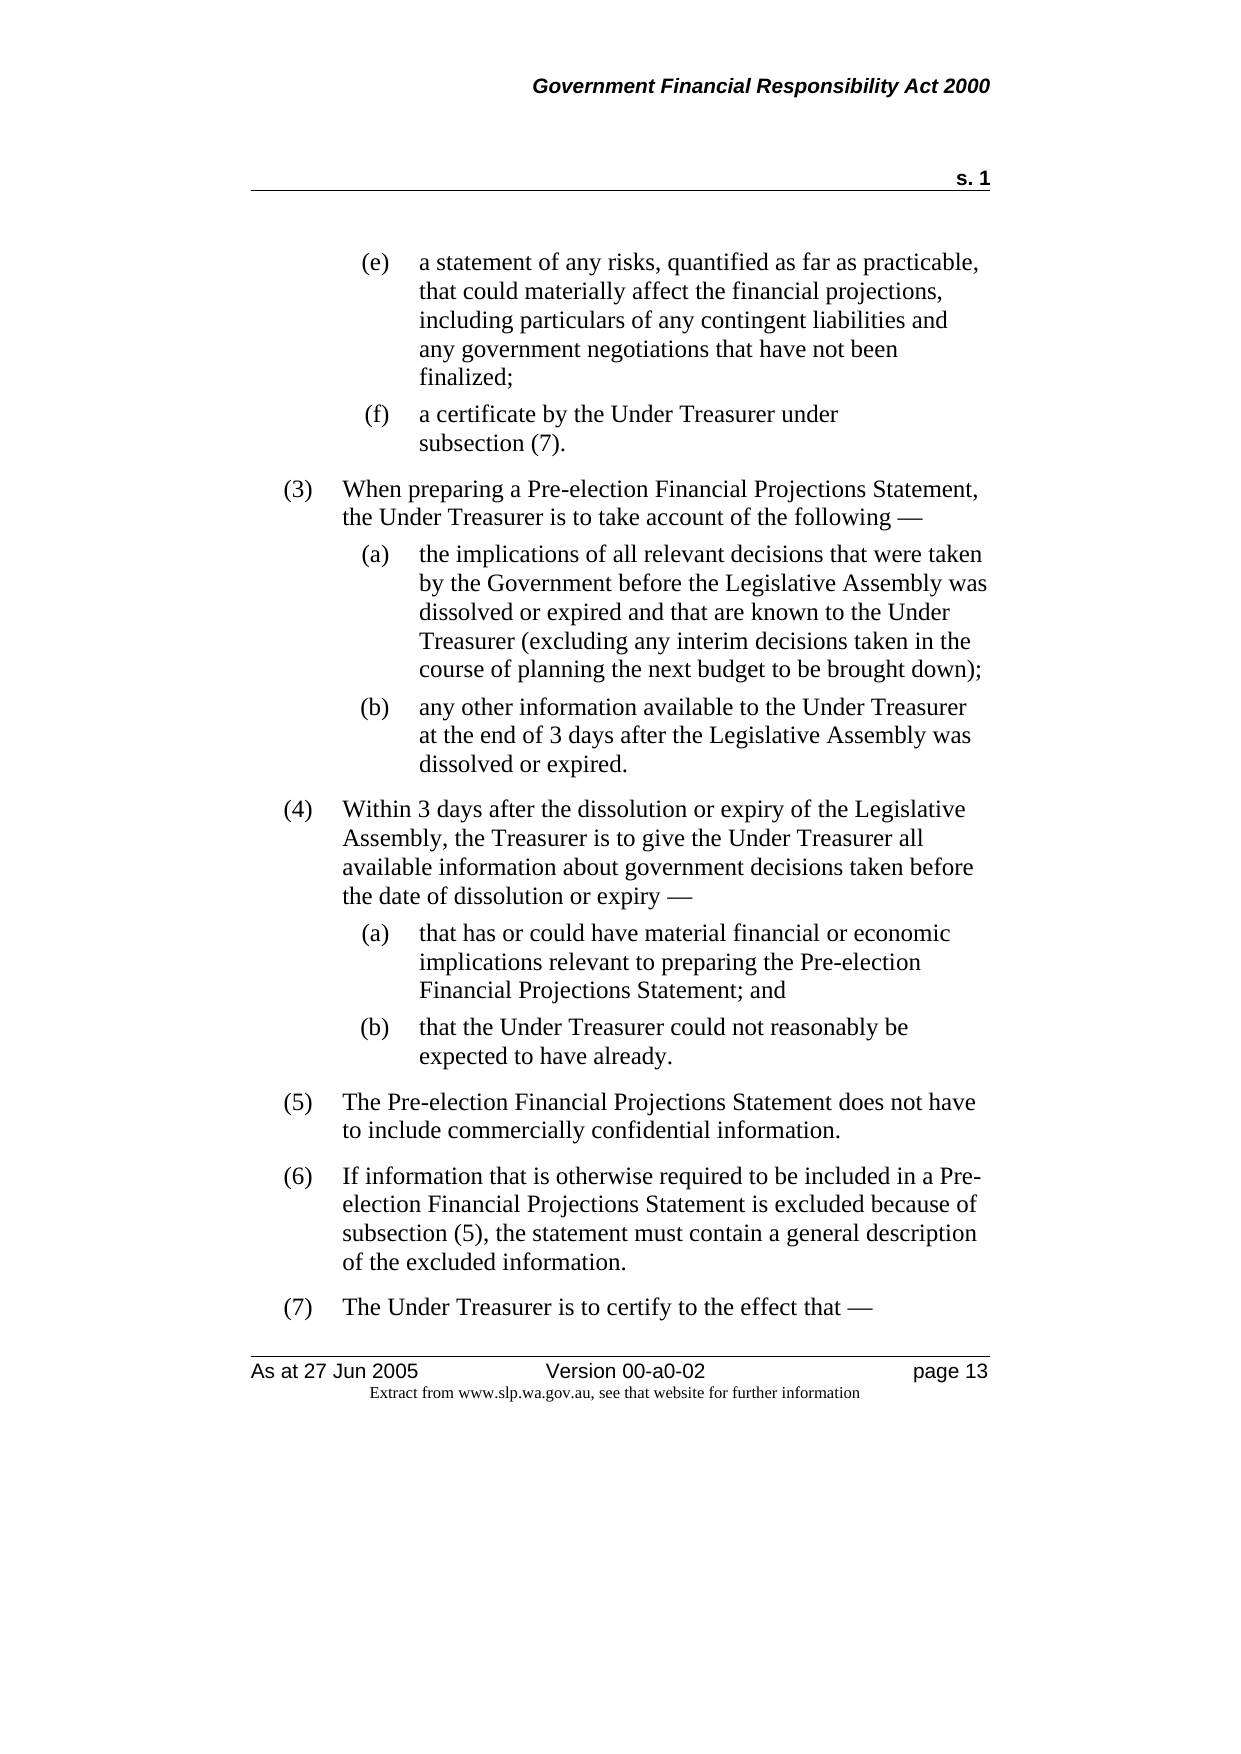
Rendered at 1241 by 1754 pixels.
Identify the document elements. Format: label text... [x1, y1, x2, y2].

text (e) a statement of any risks, quantified as far as practicable, that could materially affect the financial projections, including particulars of any contingent liabilities and any government negotiations that have not been finalized; [251, 247, 990, 391]
text (a) that has or could have material financial or economic implications relevant to preparing the Pre-election Financial Projections Statement; and [251, 918, 990, 1004]
text (3) When preparing a Pre-election Financial Projections Statement, the Under Treasurer is to take account of the following — [251, 474, 990, 531]
text (4) Within 3 days after the dissolution or expiry of the Legislative Assembly, the Treasurer is to give the Under Treasurer all available information about government decisions taken before the date of dissolution or expiry — [251, 794, 990, 909]
text (b) any other information available to the Under Treasurer at the end of 3 days after the Legislative Assembly was dissolved or expired. [251, 692, 990, 778]
text (f) a certificate by the Under Treasurer under subsection (7). [251, 399, 990, 457]
text (b) that the Under Treasurer could not reasonably be expected to have already. [251, 1012, 990, 1070]
text (5) The Pre-election Financial Projections Statement does not have to include commercially confidential information. [251, 1087, 990, 1144]
text (7) The Under Treasurer is to certify to the effect that — [251, 1292, 990, 1321]
text (a) the implications of all relevant decisions that were taken by the Government before the Legislative Assembly was dissolved or expired and that are known to the Under Treasurer (excluding any interim decisions taken in the course of planning the next budget to be brought down); [251, 539, 990, 683]
text (6) If information that is otherwise required to be included in a Pre-election Financial Projections Statement is excluded because of subsection (5), the statement must contain a general description of the excluded information. [251, 1161, 990, 1276]
